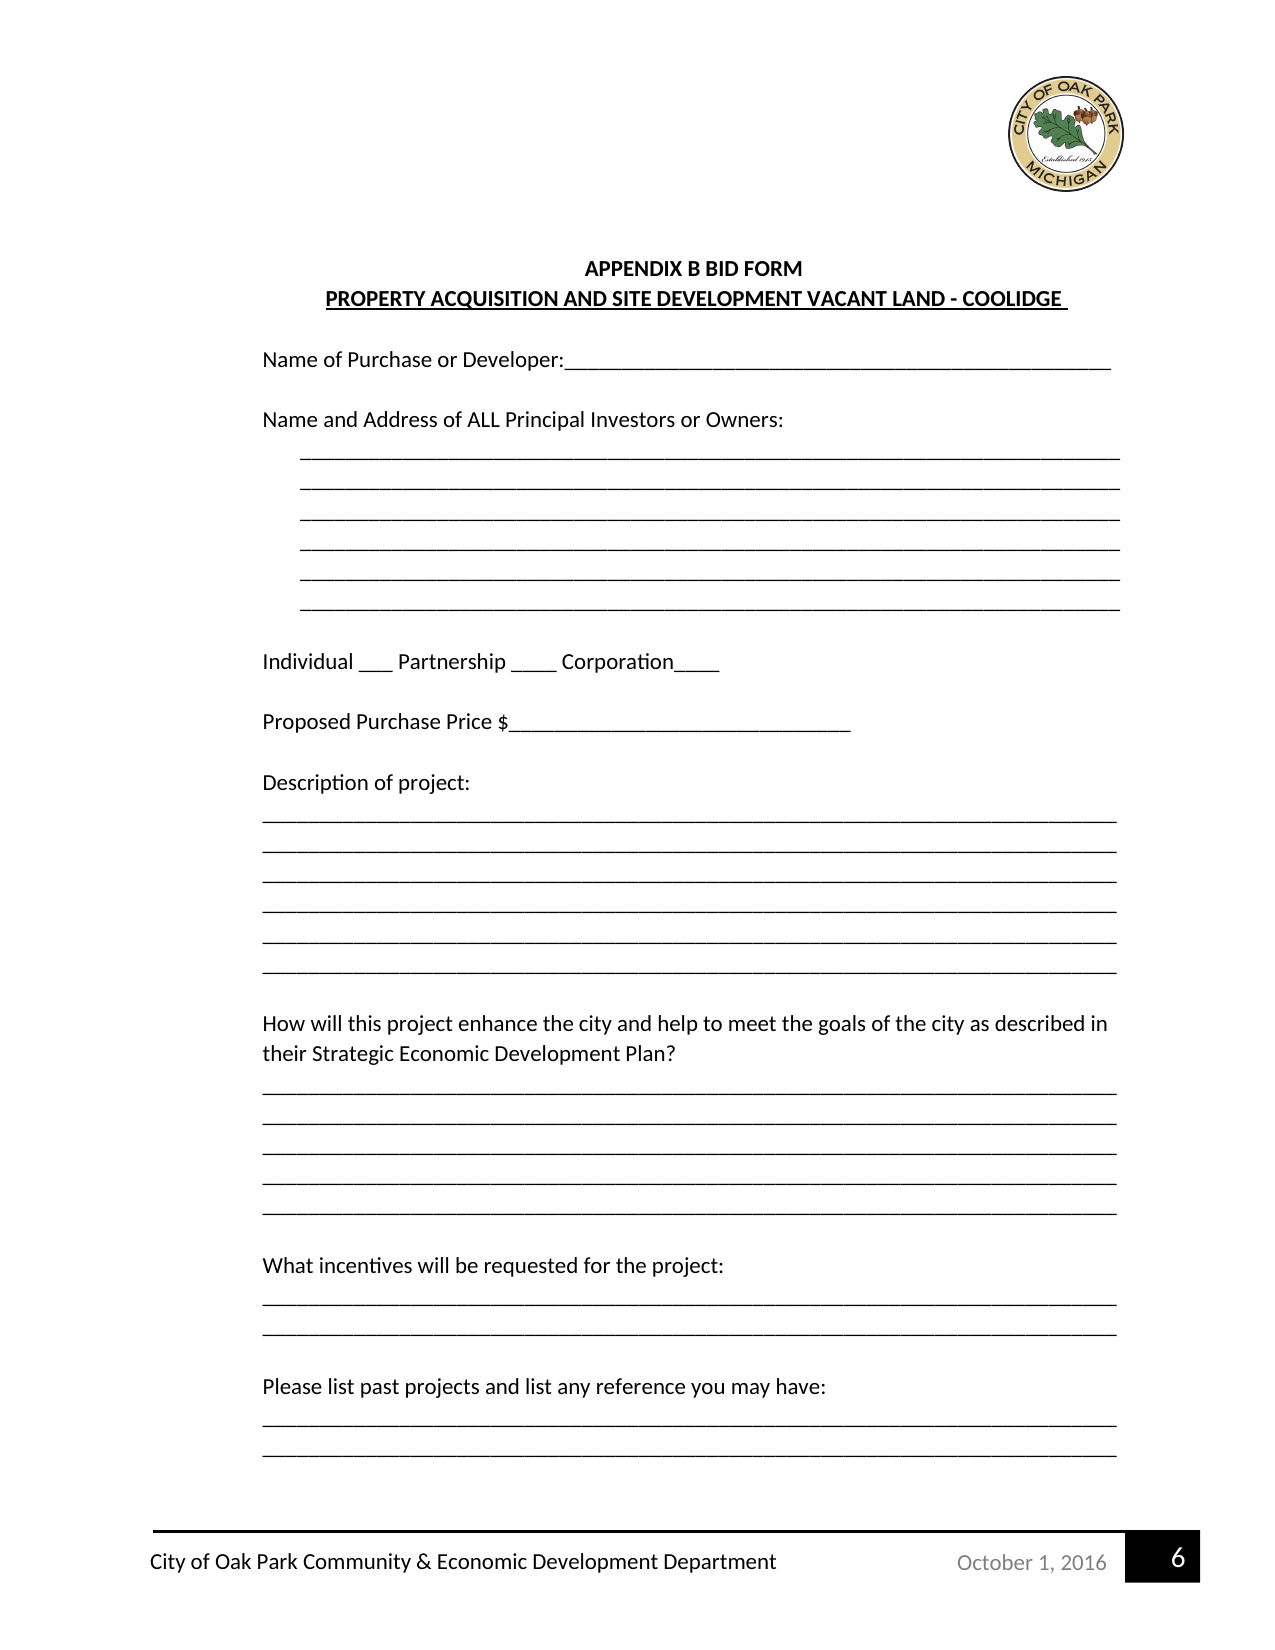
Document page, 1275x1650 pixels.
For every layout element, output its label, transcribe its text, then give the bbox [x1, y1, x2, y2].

list Proposed Purchase Price $______________________________ [262, 707, 1125, 735]
picture [1006, 75, 1125, 194]
list ________________________________________________________________________ [262, 586, 1125, 614]
list _______________________________________________________________________________________________________________________________________________________________________________________________________________________________________________________________________________________________________________________________________________________________________________________ [262, 1070, 1125, 1219]
list ________________________________________________________________________ [262, 496, 1125, 524]
list ________________________________________________________________________ [262, 435, 1125, 463]
list APPENDIX B BID FORM [262, 254, 1125, 282]
list ________________________________________________________________________ [262, 466, 1125, 494]
list How will this project enhance the city and help to meet the goals of the city as described in their Strategic Economic Development Plan? [262, 1009, 1125, 1068]
list ________________________________________________________________________ [262, 526, 1125, 554]
list What incentives will be requested for the project: [262, 1251, 1125, 1279]
list Name and Address of ALL Principal Investors or Owners: [262, 405, 1125, 433]
list Description of project: __________________________________________________________________________________________________________________________________________________________________________________________________________________________________________________________________________________________________________________________________________________________________________________________________________________________________________________________________ [262, 768, 1125, 977]
list ______________________________________________________________________________________________________________________________________________________ [262, 1281, 1125, 1339]
list Individual ___ Partnership ____ Corporation____ [262, 647, 1125, 675]
list Name of Purchase or Developer:________________________________________________ [262, 345, 1125, 373]
list Please list past projects and list any reference you may have: [262, 1372, 1125, 1400]
list PROPERTY ACQUISITION AND SITE DEVELOPMENT VACANT LAND - COOLIDGE [262, 284, 1125, 312]
list ________________________________________________________________________ [262, 556, 1125, 584]
